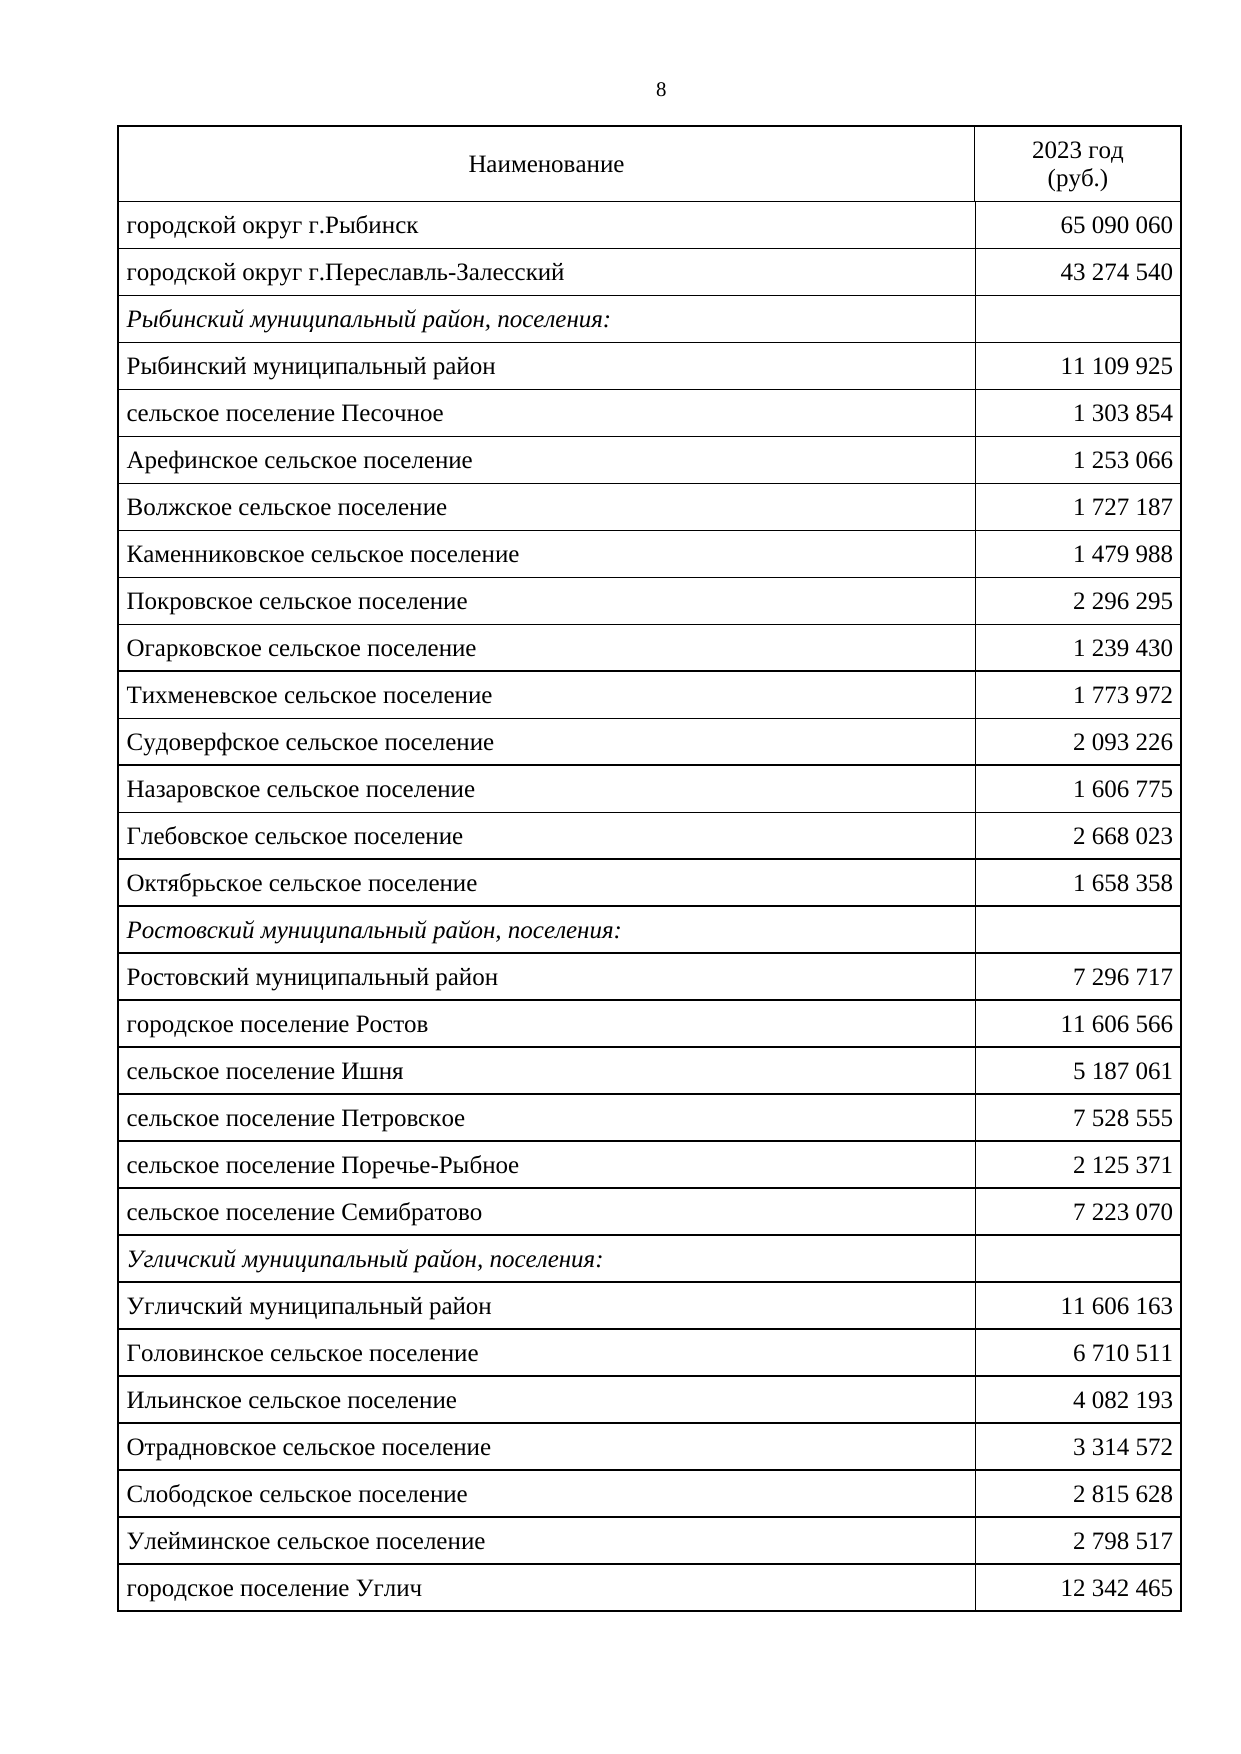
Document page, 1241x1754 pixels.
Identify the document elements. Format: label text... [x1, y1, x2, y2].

table_cell городское поселение Ростов [119, 1001, 975, 1046]
table_cell 5 187 061 [976, 1048, 1180, 1093]
table_header Наименование [119, 127, 974, 201]
table_cell городской округ г.Переславль-Залесский [119, 249, 975, 294]
table_cell сельское поселение Семибратово [119, 1189, 975, 1234]
table_cell 1 658 358 [976, 860, 1180, 905]
table_cell 11 606 163 [976, 1283, 1180, 1328]
table_cell 2 296 295 [976, 578, 1180, 623]
table_cell Арефинское сельское поселение [119, 437, 975, 482]
table_cell 1 773 972 [976, 672, 1180, 717]
table_cell 4 082 193 [976, 1377, 1180, 1422]
table_cell Назаровское сельское поселение [119, 766, 975, 811]
table_cell 11 606 566 [976, 1001, 1180, 1046]
table_cell 3 314 572 [976, 1424, 1180, 1469]
table_cell 2 668 023 [976, 813, 1180, 858]
table_cell [976, 907, 1180, 952]
table_cell Ростовский муниципальный район [119, 954, 975, 999]
table_cell городское поселение Углич [119, 1565, 975, 1610]
table_cell сельское поселение Ишня [119, 1048, 975, 1093]
table_cell [976, 296, 1180, 342]
table_cell 43 274 540 [976, 249, 1180, 294]
table_cell Головинское сельское поселение [119, 1330, 975, 1375]
table_cell городской округ г.Рыбинск [119, 202, 975, 248]
table_header 2023 год (руб.) [975, 127, 1180, 201]
table_cell 7 296 717 [976, 954, 1180, 999]
table_cell Ростовский муниципальный район, поселения: [119, 907, 975, 952]
table_cell 2 798 517 [976, 1518, 1180, 1563]
table_cell Рыбинский муниципальный район [119, 343, 975, 388]
table_cell 12 342 465 [976, 1565, 1180, 1610]
table_cell Тихменевское сельское поселение [119, 672, 975, 717]
table_cell сельское поселение Песочное [119, 390, 975, 436]
table_cell [976, 1236, 1180, 1281]
table_cell Каменниковское сельское поселение [119, 531, 975, 576]
table_cell 2 093 226 [976, 719, 1180, 764]
table_cell Волжское сельское поселение [119, 484, 975, 529]
table_cell Рыбинский муниципальный район, поселения: [119, 296, 975, 342]
table_cell 65 090 060 [976, 202, 1180, 248]
table_cell Ильинское сельское поселение [119, 1377, 975, 1422]
table_cell 1 727 187 [976, 484, 1180, 529]
table_cell 1 606 775 [976, 766, 1180, 811]
table_cell Судоверфское сельское поселение [119, 719, 975, 764]
table_cell 7 223 070 [976, 1189, 1180, 1234]
table_cell Покровское сельское поселение [119, 578, 975, 623]
table_cell 6 710 511 [976, 1330, 1180, 1375]
table_cell 1 303 854 [976, 390, 1180, 436]
table_cell Октябрьское сельское поселение [119, 860, 975, 905]
table_cell Отрадновское сельское поселение [119, 1424, 975, 1469]
table_cell 1 253 066 [976, 437, 1180, 482]
table_cell Глебовское сельское поселение [119, 813, 975, 858]
table_cell 7 528 555 [976, 1095, 1180, 1140]
table_cell Угличский муниципальный район [119, 1283, 975, 1328]
table_cell сельское поселение Поречье-Рыбное [119, 1142, 975, 1187]
table_cell Огарковское сельское поселение [119, 625, 975, 670]
table_cell 1 239 430 [976, 625, 1180, 670]
table_cell 11 109 925 [976, 343, 1180, 388]
table_cell Улейминское сельское поселение [119, 1518, 975, 1563]
table_cell 2 815 628 [976, 1471, 1180, 1516]
table_cell 1 479 988 [976, 531, 1180, 576]
table_cell 2 125 371 [976, 1142, 1180, 1187]
table_cell сельское поселение Петровское [119, 1095, 975, 1140]
table_cell Угличский муниципальный район, поселения: [119, 1236, 975, 1281]
table_cell Слободское сельское поселение [119, 1471, 975, 1516]
